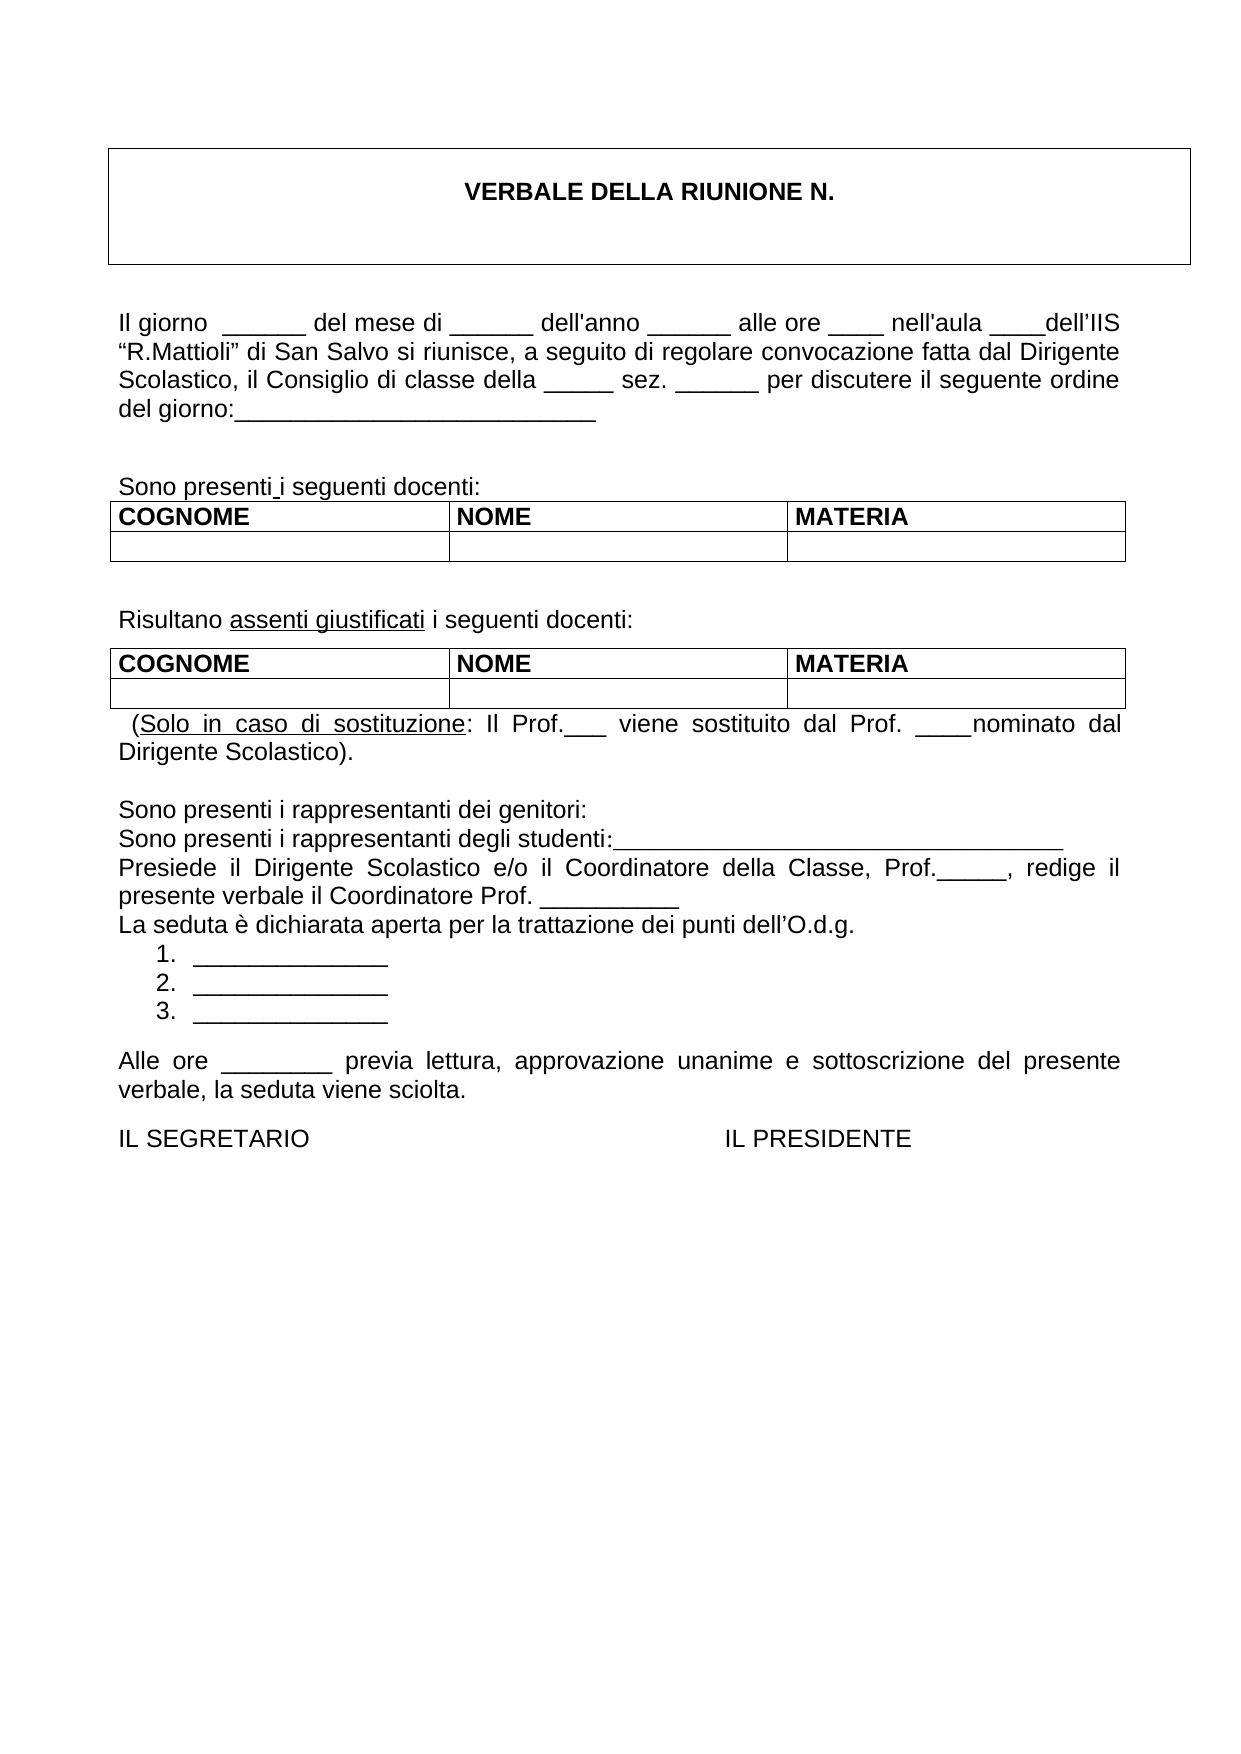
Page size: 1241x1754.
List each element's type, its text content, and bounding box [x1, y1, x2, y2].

text Sono presenti i seguenti docenti: [118, 472, 1122, 501]
table_cell [450, 532, 787, 561]
text Sono presenti i rappresentanti degli studenti:____________________________________ [118, 824, 1122, 852]
text IL SEGRETARIO IL PRESIDENTE [118, 1124, 1122, 1153]
list ______________ [156, 939, 1122, 967]
text Alle ore ________ previa lettura, approvazione unanime e sottoscrizione del presente verbale, la seduta viene sciolta. [118, 1046, 1122, 1103]
table_cell [788, 679, 1125, 708]
text Risultano assenti giustificati i seguenti docenti: [118, 605, 1122, 634]
table_header NOME [450, 502, 787, 531]
table_header MATERIA [788, 649, 1125, 678]
text Presiede il Dirigente Scolastico e/o il Coordinatore della Classe, Prof._____, redige il presente verbale il Coordinatore Prof. __________ [118, 852, 1122, 910]
table_header COGNOME [111, 649, 449, 678]
table_cell [450, 679, 787, 708]
text (Solo in caso di sostituzione: Il Prof.___ viene sostituito dal Prof. ____nominato dal Dirigente Scolastico). [118, 709, 1122, 766]
text Il giorno ______ del mese di ______ dell'anno ______ alle ore ____ nell'aula ____dell’IIS “R.Mattioli” di San Salvo si riunisce, a seguito di regolare convocazione fatta dal Dirigente Scolastico, il Consiglio di classe della _____ sez. ______ per discutere il seguente ordine del giorno:__________________________ [118, 308, 1122, 423]
list ______________ [156, 967, 1122, 996]
table_cell [111, 679, 449, 708]
table_header NOME [450, 649, 787, 678]
table_header COGNOME [111, 502, 449, 531]
table_cell [788, 532, 1125, 561]
table_cell [111, 532, 449, 561]
table_header MATERIA [788, 502, 1125, 531]
table_header VERBALE DELLA RIUNIONE N. [109, 149, 1190, 264]
text La seduta è dichiarata aperta per la trattazione dei punti dell’O.d.g. [118, 910, 1122, 939]
text Sono presenti i rappresentanti dei genitori: [118, 795, 1122, 824]
list ______________ [156, 996, 1122, 1025]
